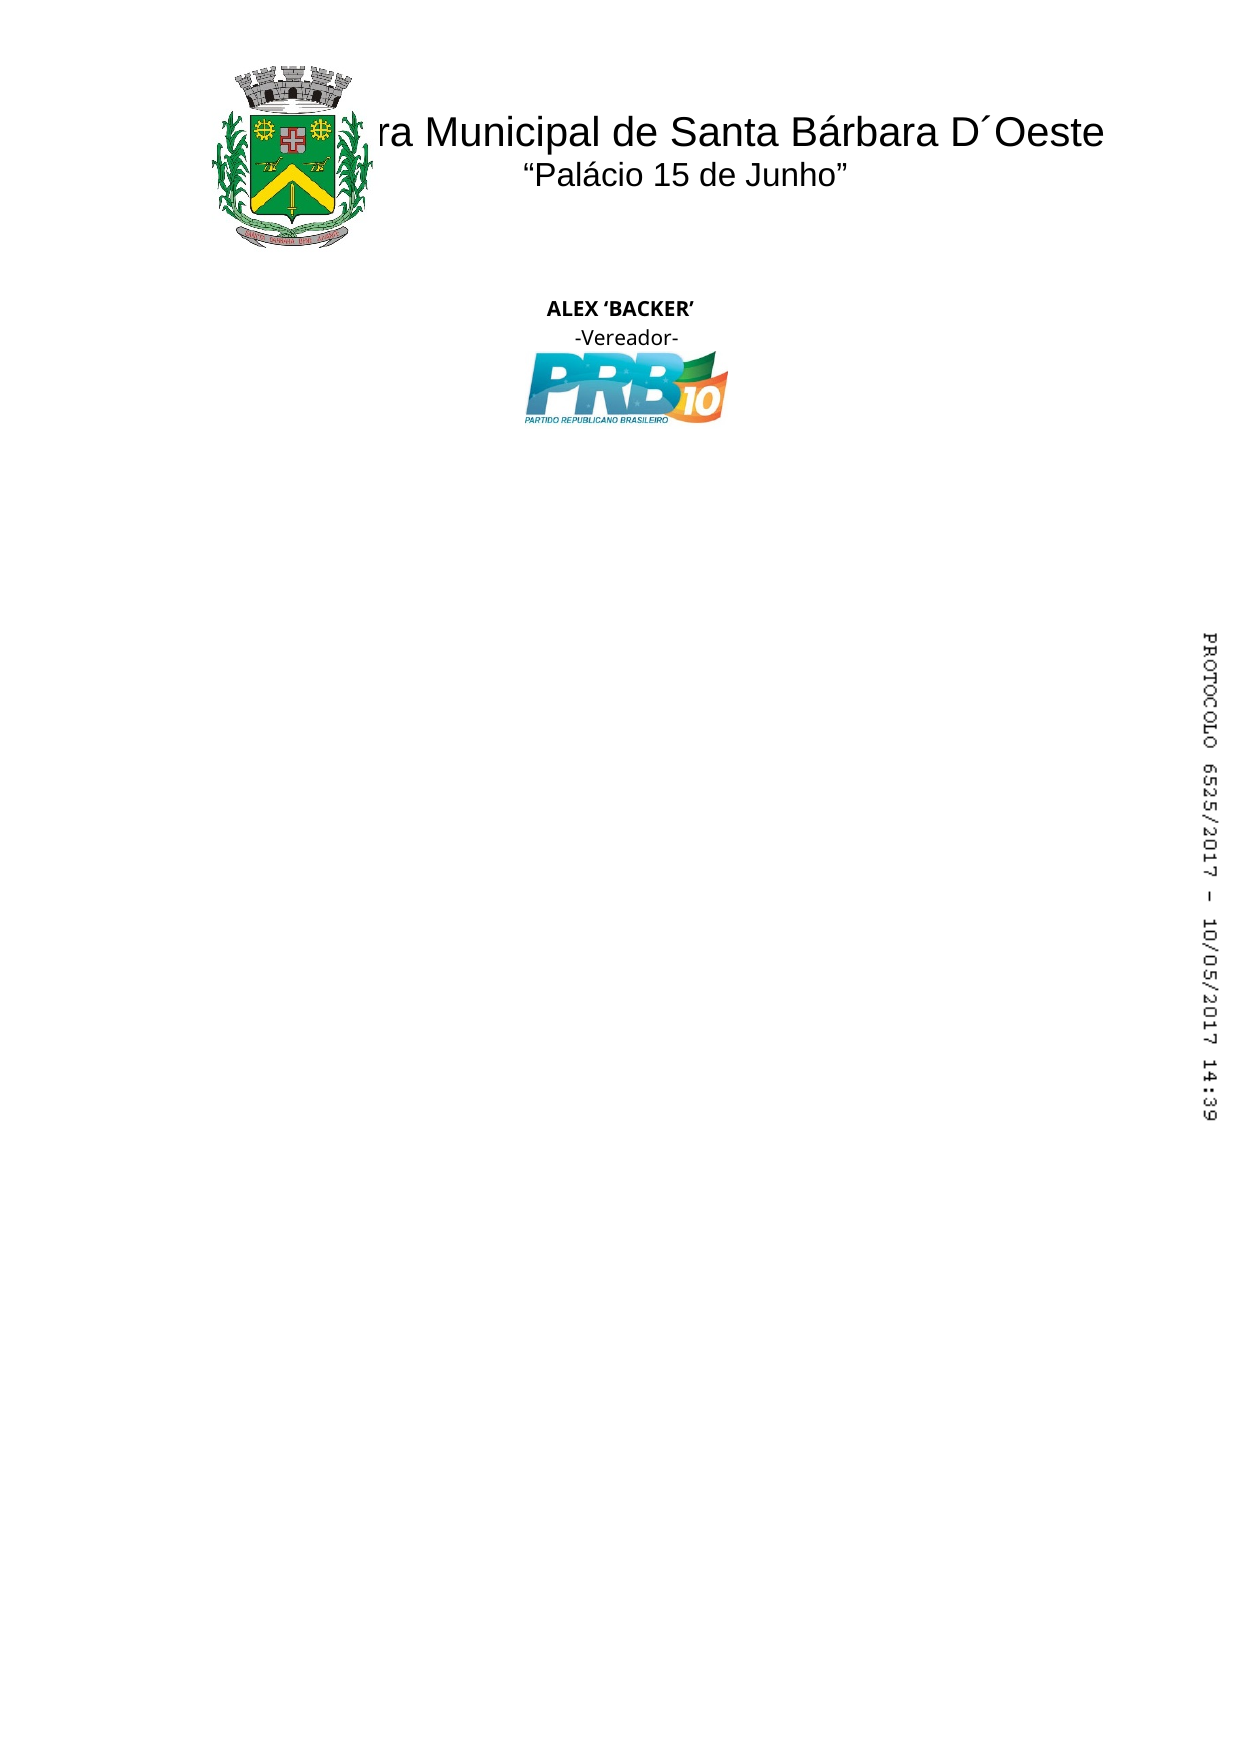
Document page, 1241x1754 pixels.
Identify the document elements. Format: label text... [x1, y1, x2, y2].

text -Vereador- [177, 323, 1063, 351]
picture [524, 351, 729, 429]
picture [1177, 629, 1241, 1125]
picture [211, 66, 380, 255]
text ALEX ‘BACKER’ [177, 294, 1063, 323]
